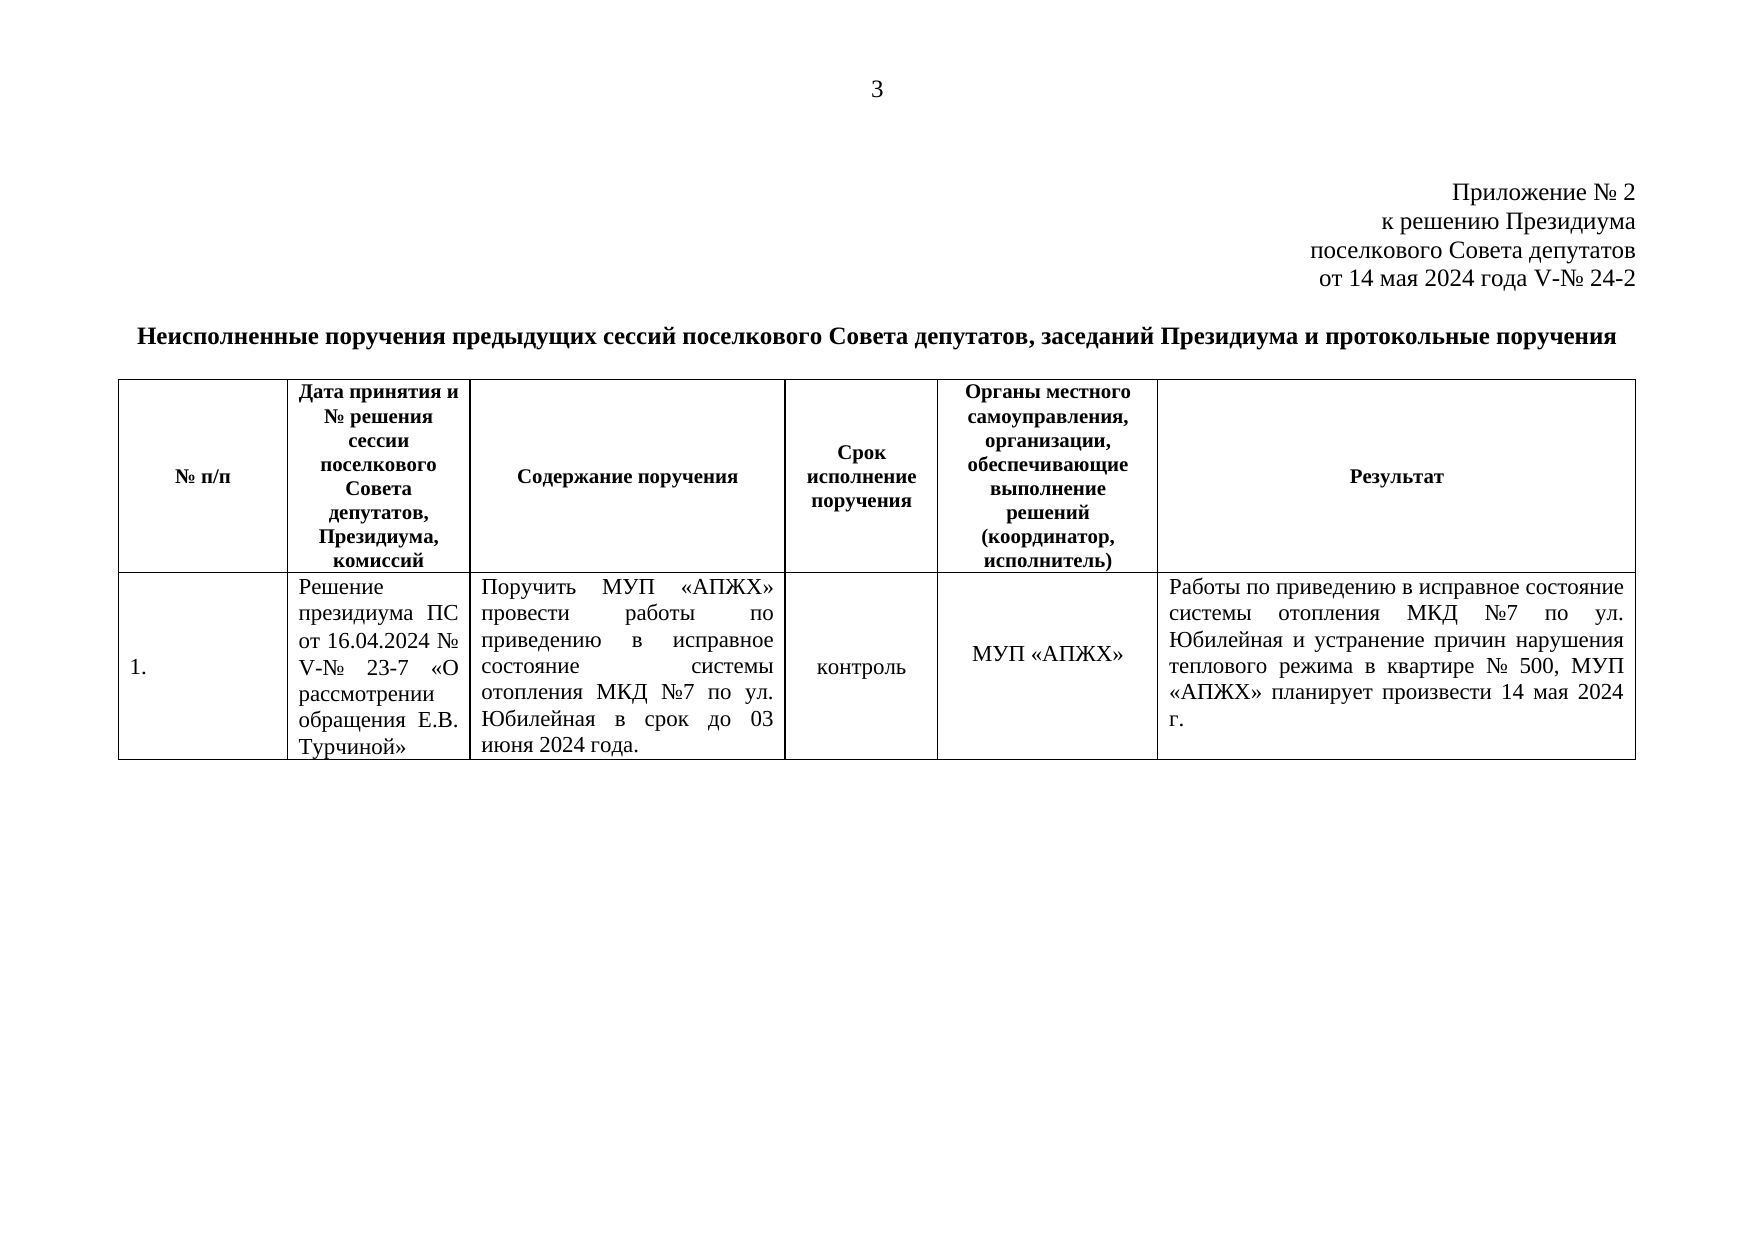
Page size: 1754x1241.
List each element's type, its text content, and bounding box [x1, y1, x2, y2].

table_cell контроль [786, 573, 937, 759]
text поселкового Совета депутатов [118, 235, 1636, 263]
table_header Содержание поручения [471, 380, 784, 572]
text от 14 мая 2024 года V-№ 24-2 [118, 263, 1636, 292]
table_cell Работы по приведению в исправное состояние системы отопления МКД №7 по ул. Юбилейная и устранение причин нарушения теплового режима в квартире № 500, МУП «АПЖХ» планирует произвести 14 мая 2024 г. [1158, 573, 1635, 759]
text Приложение № 2 [118, 177, 1636, 206]
table_header Органы местного самоуправления, организации, обеспечивающие выполнение решений (координатор, исполнитель) [938, 380, 1157, 572]
table_cell 1. [119, 573, 287, 759]
table_cell Поручить МУП «АПЖХ» провести работы по приведению в исправное состояние системы отопления МКД №7 по ул. Юбилейная в срок до 03 июня 2024 года. [471, 573, 784, 759]
table_header Дата принятия и № решения сессии поселкового Совета депутатов, Президиума, комиссий [288, 380, 469, 572]
table_header Результат [1158, 380, 1635, 572]
text к решению Президиума [118, 206, 1636, 235]
table_cell Решение президиума ПС от 16.04.2024 № V-№ 23-7 «О рассмотрении обращения Е.В. Турчиной» [288, 573, 469, 759]
text Неисполненные поручения предыдущих сессий поселкового Совета депутатов, заседаний Президиума и протокольные поручения [118, 321, 1636, 350]
table_header № п/п [119, 380, 287, 572]
table_header Срок исполнение поручения [786, 380, 937, 572]
table_cell МУП «АПЖХ» [938, 573, 1157, 759]
